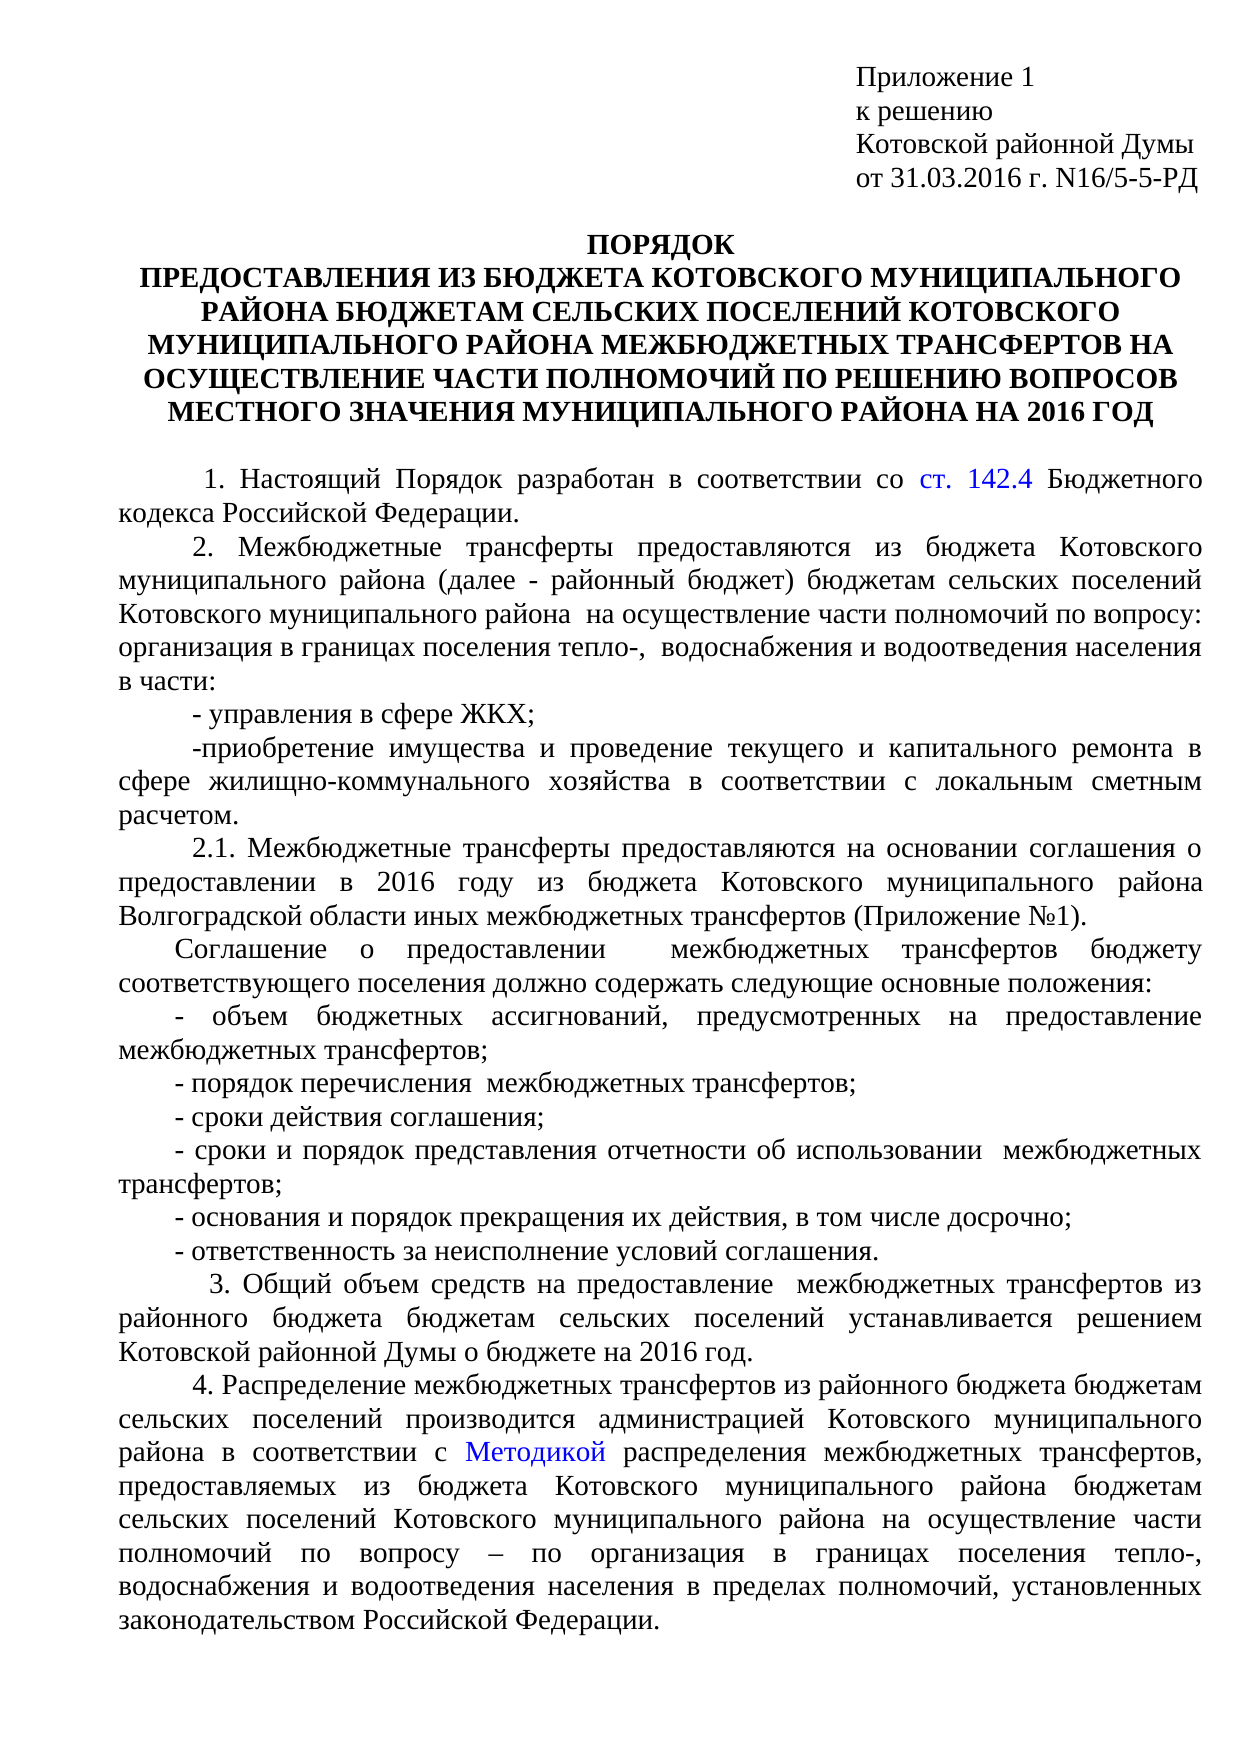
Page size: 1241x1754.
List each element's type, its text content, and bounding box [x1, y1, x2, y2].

text Соглашение о предоставлении межбюджетных трансфертов бюджету соответствующего поселения должно содержать следующие основные положения: [118, 931, 1203, 998]
text 4. Распределение межбюджетных трансфертов из районного бюджета бюджетам сельских поселений производится администрацией Котовского муниципального района в соответствии с Методикой распределения межбюджетных трансфертов, предоставляемых из бюджета Котовского муниципального района бюджетам сельских поселений Котовского муниципального района на осуществление части полномочий по вопросу – по организация в границах поселения тепло-, водоснабжения и водоотведения населения в пределах полномочий, установленных законодательством Российской Федерации. [118, 1367, 1203, 1636]
text к решению [782, 93, 1203, 126]
text Приложение 1 [782, 59, 1203, 93]
text - сроки и порядок представления отчетности об использовании межбюджетных трансфертов; [118, 1132, 1203, 1199]
text - сроки действия соглашения; [118, 1099, 1203, 1132]
title ПРЕДОСТАВЛЕНИЯ ИЗ БЮДЖЕТА КОТОВСКОГО МУНИЦИПАЛЬНОГО РАЙОНА БЮДЖЕТАМ СЕЛЬСКИХ ПОСЕЛЕНИЙ КОТОВСКОГО МУНИЦИПАЛЬНОГО РАЙОНА МЕЖБЮДЖЕТНЫХ ТРАНСФЕРТОВ НА ОСУЩЕСТВЛЕНИЕ ЧАСТИ ПОЛНОМОЧИЙ ПО РЕШЕНИЮ ВОПРОСОВ МЕСТНОГО ЗНАЧЕНИЯ МУНИЦИПАЛЬНОГО РАЙОНА НА 2016 ГОД [118, 260, 1203, 428]
text от 31.03.2016 г. N16/5-5-РД [782, 160, 1203, 193]
text - основания и порядок прекращения их действия, в том числе досрочно; [118, 1199, 1203, 1233]
text Котовской районной Думы [782, 126, 1203, 160]
text 2. Межбюджетные трансферты предоставляются из бюджета Котовского муниципального района (далее - районный бюджет) бюджетам сельских поселений Котовского муниципального района на осуществление части полномочий по вопросу: организация в границах поселения тепло-, водоснабжения и водоотведения населения в части: [118, 529, 1203, 696]
text 1. Настоящий Порядок разработан в соответствии со ст. 142.4 Бюджетного кодекса Российской Федерации. [118, 462, 1203, 529]
text - управления в сфере ЖКХ; [118, 696, 1203, 730]
text 3. Общий объем средств на предоставление межбюджетных трансфертов из районного бюджета бюджетам сельских поселений устанавливается решением Котовской районной Думы о бюджете на 2016 год. [118, 1267, 1203, 1367]
text 2.1. Межбюджетные трансферты предоставляются на основании соглашения о предоставлении в 2016 году из бюджета Котовского муниципального района Волгоградской области иных межбюджетных трансфертов (Приложение №1). [118, 831, 1203, 931]
text -приобретение имущества и проведение текущего и капитального ремонта в сфере жилищно-коммунального хозяйства в соответствии с локальным сметным расчетом. [118, 730, 1203, 831]
text - объем бюджетных ассигнований, предусмотренных на предоставление межбюджетных трансфертов; [118, 998, 1203, 1065]
text - ответственность за неисполнение условий соглашения. [118, 1233, 1203, 1267]
text - порядок перечисления межбюджетных трансфертов; [118, 1065, 1203, 1099]
title ПОРЯДОК [118, 227, 1203, 260]
